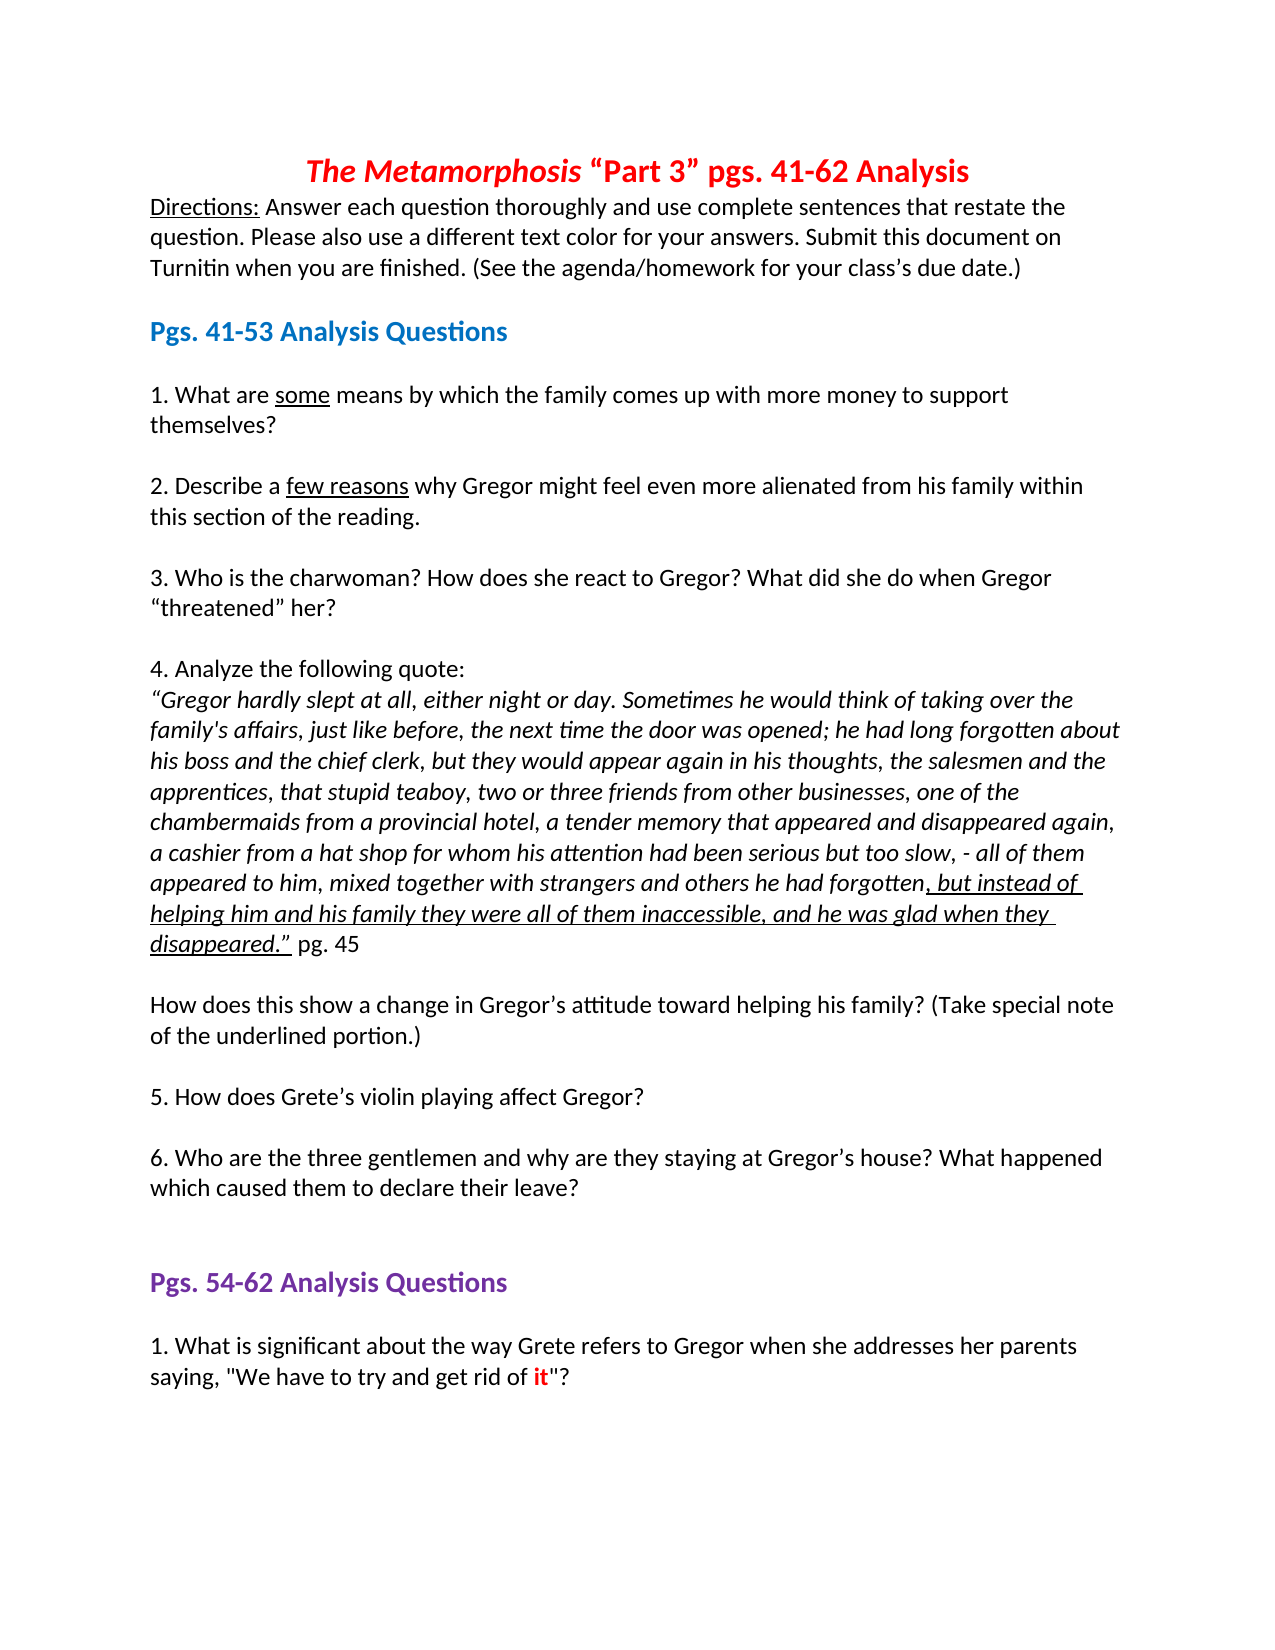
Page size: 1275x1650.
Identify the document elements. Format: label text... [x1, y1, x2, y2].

text Directions: Answer each question thoroughly and use complete sentences that restate the question. Please also use a different text color for your answers. Submit this document on Turnitin when you are finished. (See the agenda/homework for your class’s due date.) [150, 191, 1125, 282]
text The Metamorphosis “Part 3” pgs. 41-62 Analysis [150, 150, 1125, 191]
text 5. How does Grete’s violin playing affect Gregor? [150, 1050, 1125, 1111]
text 4. Analyze the following quote: “Gregor hardly slept at all, either night or day. Sometimes he would think of taking over the family's affairs, just like before, the next time the door was opened; he had long forgotten about his boss and the chief clerk, but they would appear again in his thoughts, the salesmen and the apprentices, that stupid teaboy, two or three friends from other businesses, one of the chambermaids from a provincial hotel, a tender memory that appeared and disappeared again, a cashier from a hat shop for whom his attention had been serious but too slow, - all of them appeared to him, mixed together with strangers and others he had forgotten, but instead of helping him and his family they were all of them inaccessible, and he was glad when they disappeared.” pg. 45 [150, 654, 1125, 959]
text 3. Who is the charwoman? How does she react to Gregor? What did she do when Gregor “threatened” her? [150, 562, 1125, 623]
text 2. Describe a few reasons why Gregor might feel even more alienated from his family within this section of the reading. [150, 471, 1125, 562]
text 6. Who are the three gentlemen and why are they staying at Gregor’s house? What happened which caused them to declare their leave? [150, 1142, 1125, 1203]
text Pgs. 41-53 Analysis Questions 1. What are some means by which the family comes up with more money to support themselves? [150, 313, 1125, 471]
text Pgs. 54-62 Analysis Questions [150, 1264, 1125, 1300]
text 1. What is significant about the way Grete refers to Gregor when she addresses her parents saying, "We have to try and get rid of it"? [150, 1330, 1125, 1391]
text How does this show a change in Gregor’s attitude toward helping his family? (Take special note of the underlined portion.) [150, 989, 1125, 1050]
